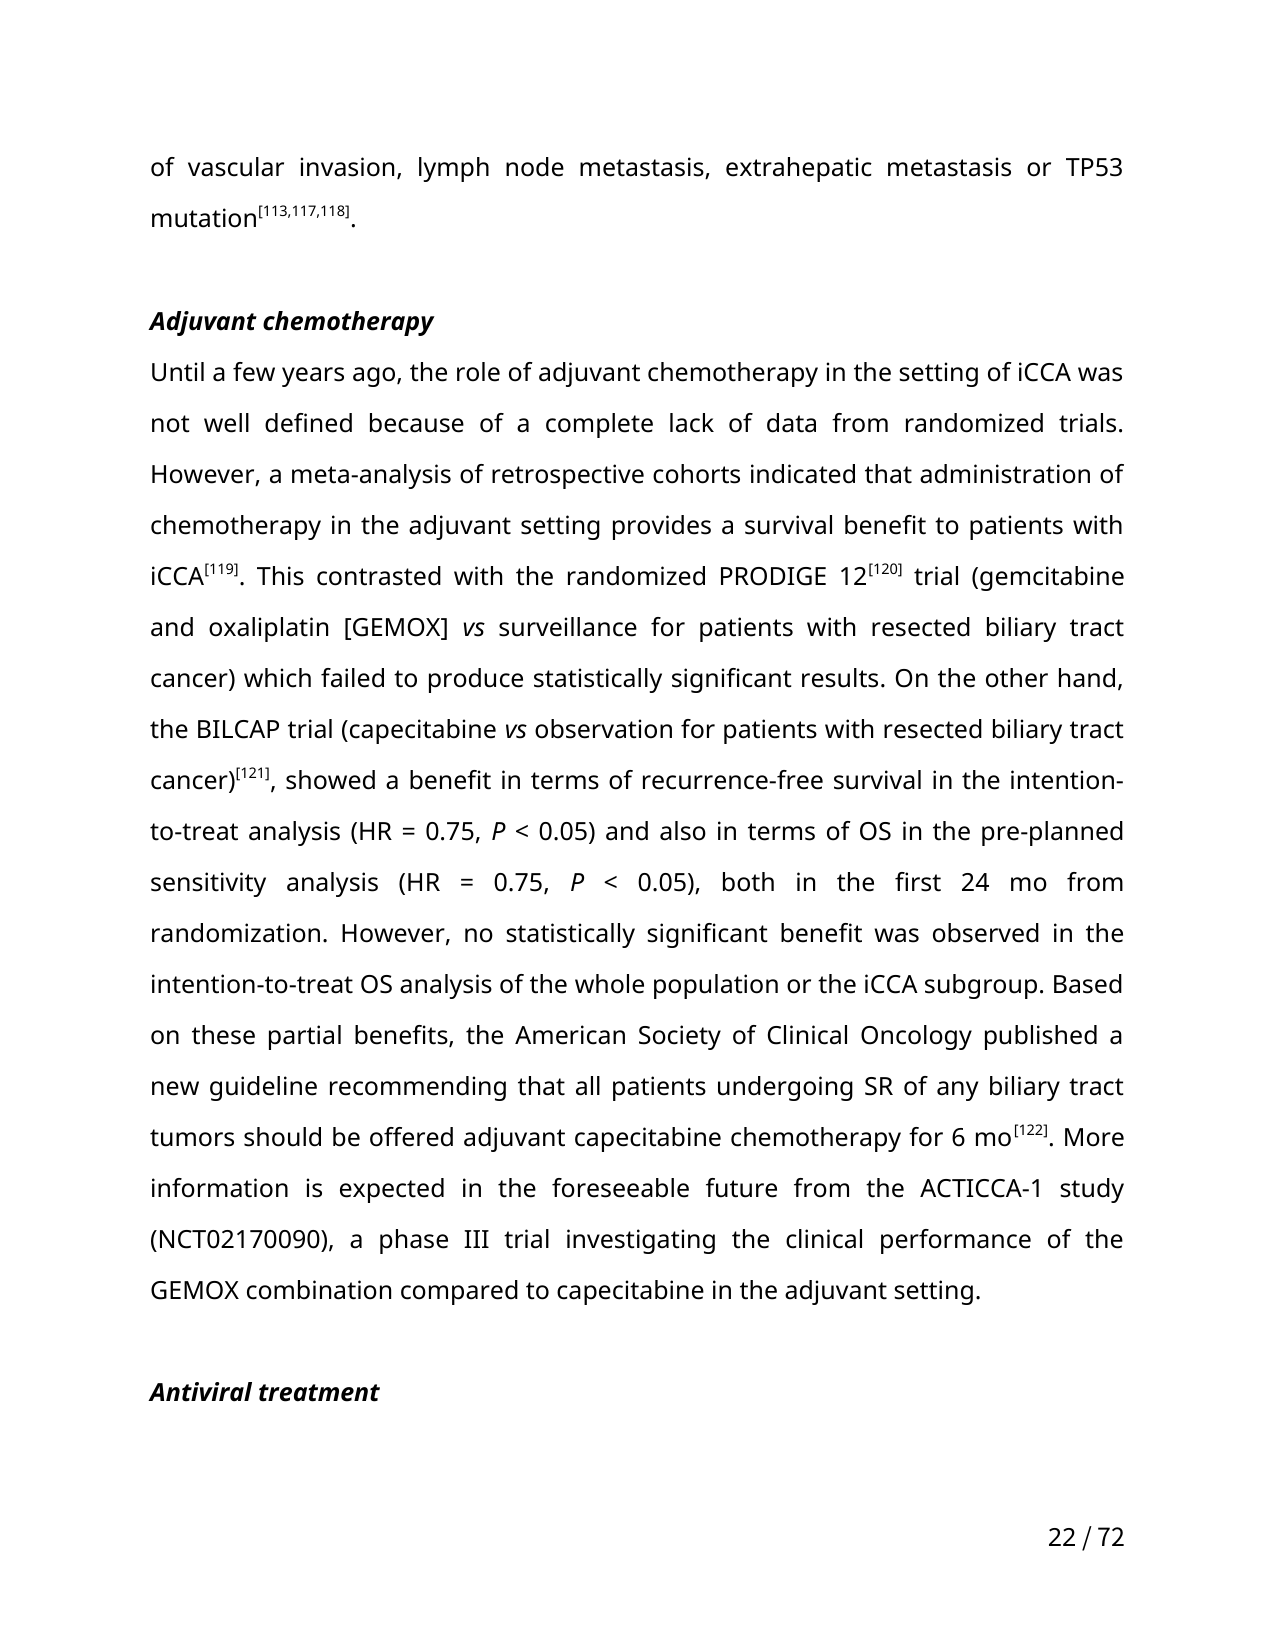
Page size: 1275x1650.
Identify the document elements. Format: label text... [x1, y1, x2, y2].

text Adjuvant chemotherapy [150, 303, 1125, 337]
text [150, 150, 1125, 235]
text Until a few years ago, the role of adjuvant chemotherapy in the setting of iCCA was not well defined because of a complete lack of data from randomized trials. However, a meta-analysis of retrospective cohorts indicated that administration of chemotherapy in the adjuvant setting provides a survival benefit to patients with iCCA[119]. This contrasted with the randomized PRODIGE 12[120] trial (gemcitabine and oxaliplatin [GEMOX] vs surveillance for patients with resected biliary tract cancer) which failed to produce statistically significant results. On the other hand, the BILCAP trial (capecitabine vs observation for patients with resected biliary tract cancer)[121], showed a benefit in terms of recurrence-free survival in the intention-to-treat analysis (HR = 0.75, P < 0.05) and also in terms of OS in the pre-planned sensitivity analysis (HR = 0.75, P < 0.05), both in the first 24 mo from randomization. However, no statistically significant benefit was observed in the intention-to-treat OS analysis of the whole population or the iCCA subgroup. Based on these partial benefits, the American Society of Clinical Oncology published a new guideline recommending that all patients undergoing SR of any biliary tract tumors should be offered adjuvant capecitabine chemotherapy for 6 mo[122]. More information is expected in the foreseeable future from the ACTICCA-1 study (NCT02170090), a phase III trial investigating the clinical performance of the GEMOX combination compared to capecitabine in the adjuvant setting. [150, 354, 1125, 1307]
text Antiviral treatment [150, 1375, 1125, 1409]
